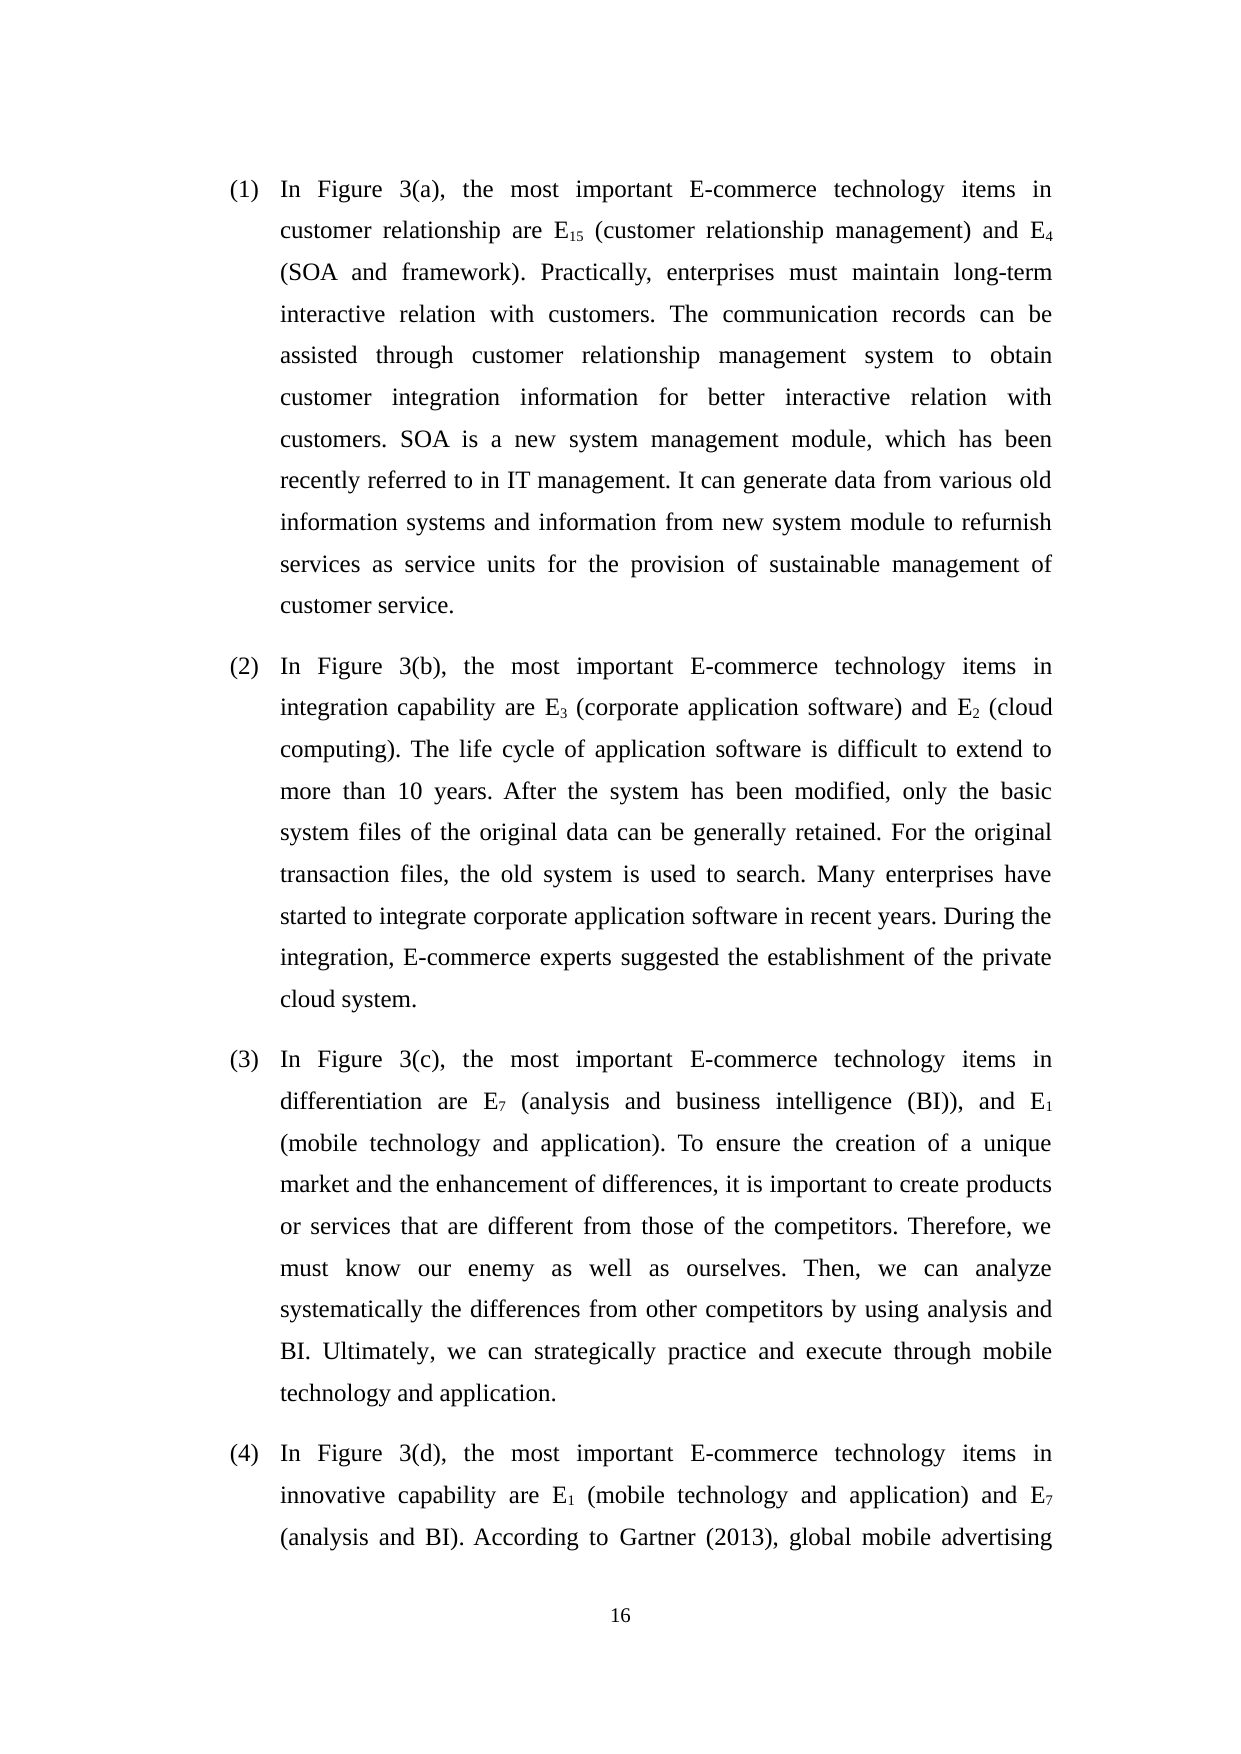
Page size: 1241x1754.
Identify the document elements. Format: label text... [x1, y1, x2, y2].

list In Figure 3(a), the most important E-commerce technology items in customer relationship are E15 (customer relationship management) and E4 (SOA and framework). Practically, enterprises must maintain long-term interactive relation with customers. The communication records can be assisted through customer relationship management system to obtain customer integration information for better interactive relation with customers. SOA is a new system management module, which has been recently referred to in IT management. It can generate data from various old information systems and information from new system module to refurnish services as service units for the provision of sustainable management of customer service. [229, 164, 1053, 622]
list In Figure 3(c), the most important E-commerce technology items in differentiation are E7 (analysis and business intelligence (BI)), and E1 (mobile technology and application). To ensure the creation of a unique market and the enhancement of differences, it is important to create products or services that are different from those of the competitors. Therefore, we must know our enemy as well as ourselves. Then, we can analyze systematically the differences from other competitors by using analysis and BI. Ultimately, we can strategically practice and execute through mobile technology and application. [229, 1034, 1053, 1409]
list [229, 1428, 1053, 1553]
list In Figure 3(b), the most important E-commerce technology items in integration capability are E3 (corporate application software) and E2 (cloud computing). The life cycle of application software is difficult to extend to more than 10 years. After the system has been modified, only the basic system files of the original data can be generally retained. For the original transaction files, the old system is used to search. Many enterprises have started to integrate corporate application software in recent years. During the integration, E-commerce experts suggested the establishment of the private cloud system. [229, 641, 1053, 1016]
